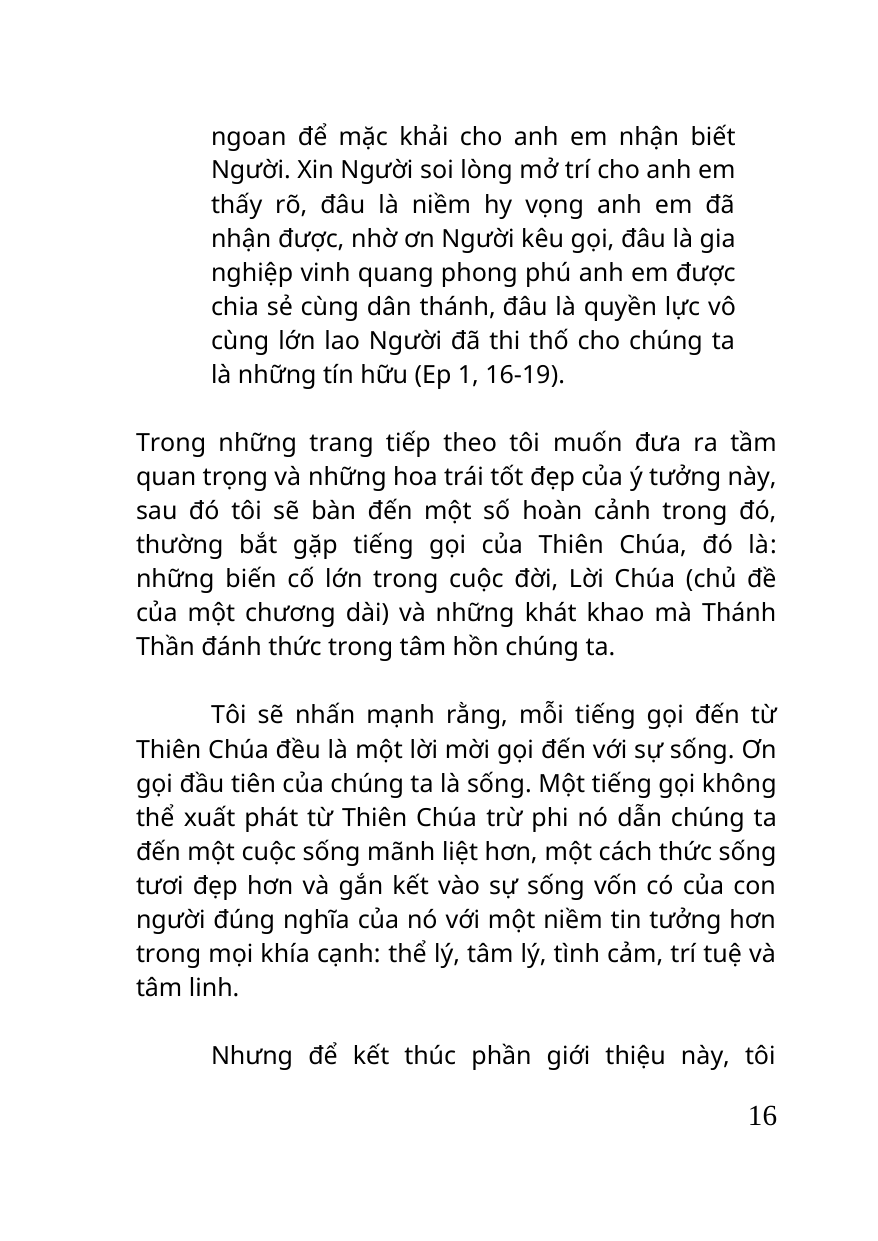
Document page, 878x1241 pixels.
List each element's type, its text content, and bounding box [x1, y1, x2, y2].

text Trong những trang tiếp theo tôi muốn đưa ra tầm quan trọng và những hoa trái tốt đẹp của ý tưởng này, sau đó tôi sẽ bàn đến một số hoàn cảnh trong đó, thường bắt gặp tiếng gọi của Thiên Chúa, đó là: những biến cố lớn trong cuộc đời, Lời Chúa (chủ đề của một chương dài) và những khát khao mà Thánh Thần đánh thức trong tâm hồn chúng ta. [136, 425, 777, 663]
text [211, 118, 736, 391]
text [136, 1038, 777, 1072]
text Tôi sẽ nhấn mạnh rằng, mỗi tiếng gọi đến từ Thiên Chúa đều là một lời mời gọi đến với sự sống. Ơn gọi đầu tiên của chúng ta là sống. Một tiếng gọi không thể xuất phát từ Thiên Chúa trừ phi nó dẫn chúng ta đến một cuộc sống mãnh liệt hơn, một cách thức sống tươi đẹp hơn và gắn kết vào sự sống vốn có của con người đúng nghĩa của nó với một niềm tin tưởng hơn trong mọi khía cạnh: thể lý, tâm lý, tình cảm, trí tuệ và tâm linh. [136, 697, 777, 1004]
